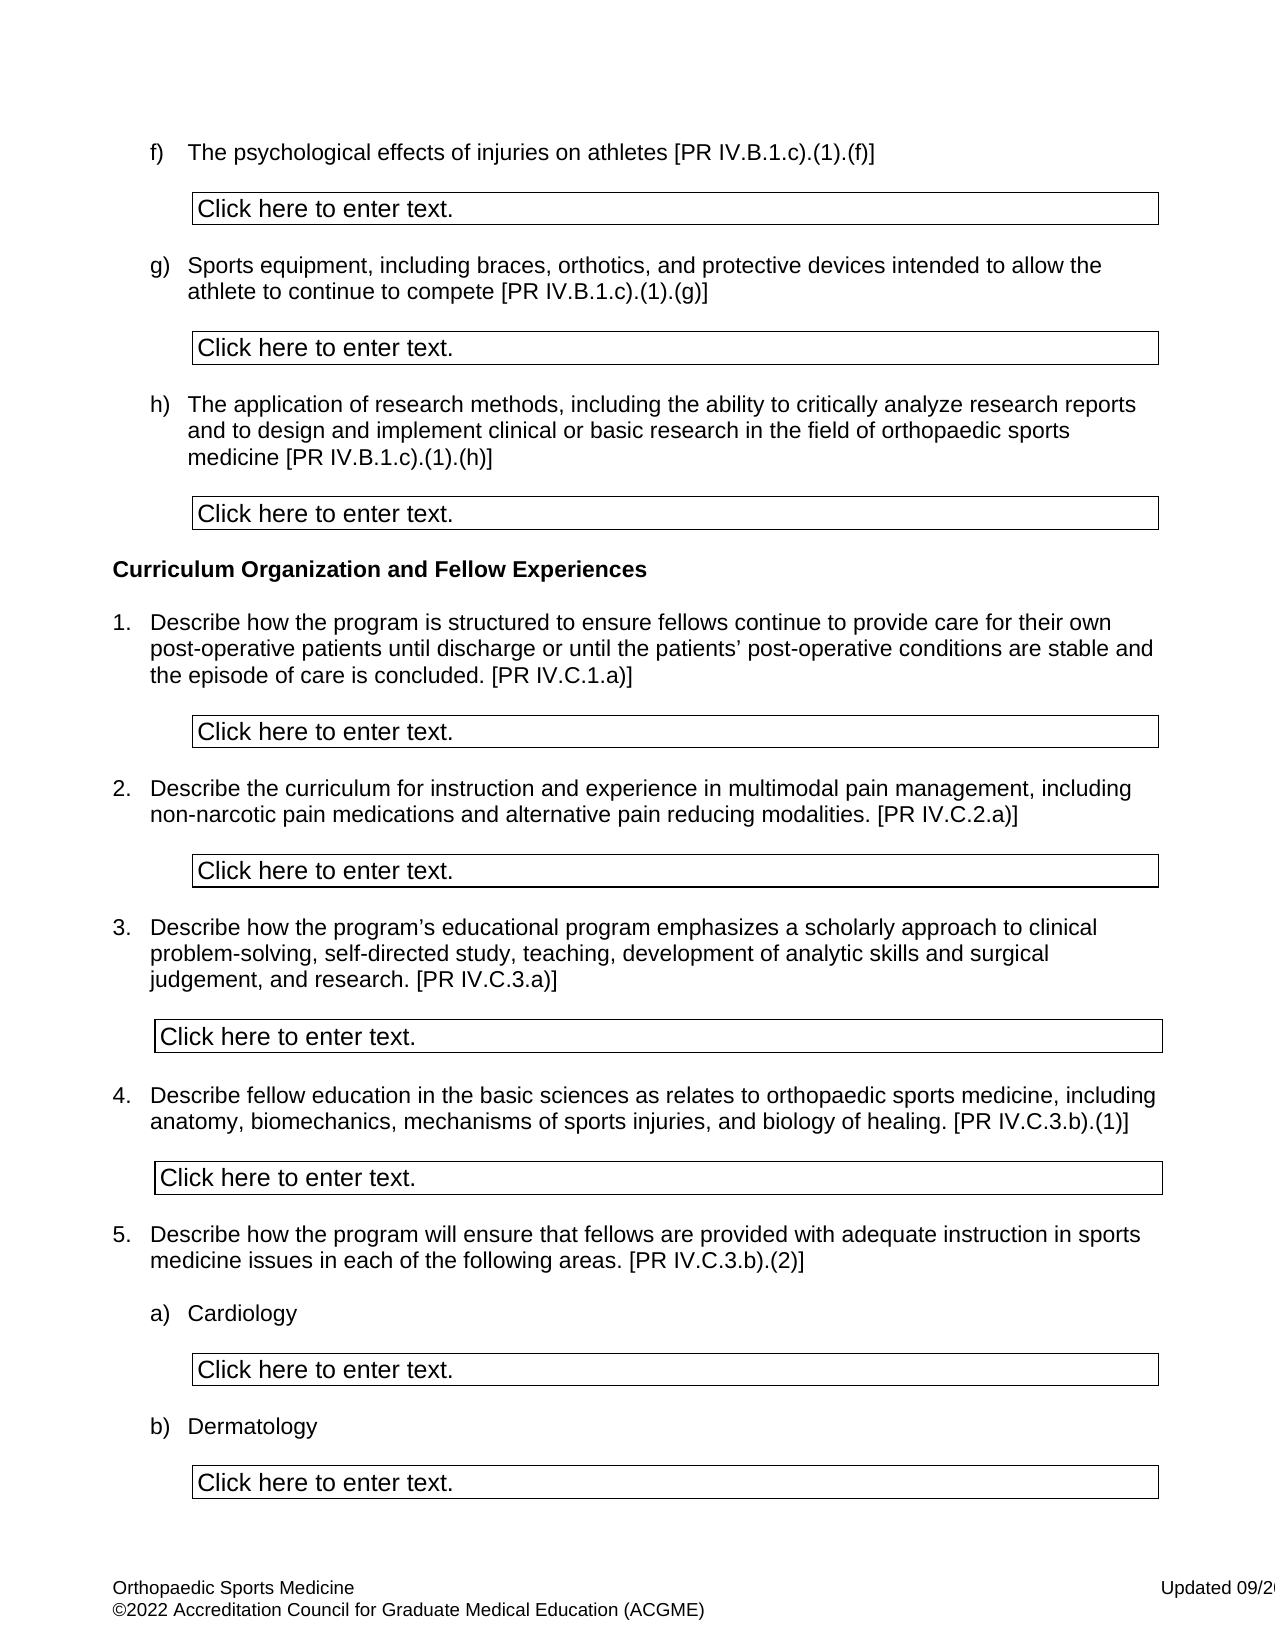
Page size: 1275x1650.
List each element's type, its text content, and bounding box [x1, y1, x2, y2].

list Describe the curriculum for instruction and experience in multimodal pain management, including non-narcotic pain medications and alternative pain reducing modalities. [PR IV.C.2.a)] [112, 774, 1162, 827]
list The psychological effects of injuries on athletes [PR IV.B.1.c).(1).(f)] [150, 139, 1162, 165]
list Describe how the program is structured to ensure fellows continue to provide care for their own post-operative patients until discharge or until the patients’ post-operative conditions are stable and the episode of care is concluded. [PR IV.C.1.a)] [112, 609, 1162, 688]
list The application of research methods, including the ability to critically analyze research reports and to design and implement clinical or basic research in the field of orthopaedic sports medicine [PR IV.B.1.c).(1).(h)] [150, 391, 1162, 470]
list Sports equipment, including braces, orthotics, and protective devices intended to allow the athlete to continue to compete [PR IV.B.1.c).(1).(g)] [150, 252, 1162, 304]
list Describe fellow education in the basic sciences as relates to orthopaedic sports medicine, including anatomy, biomechanics, mechanisms of sports injuries, and biology of healing. [PR IV.C.3.b).(1)] [112, 1082, 1162, 1134]
list Cardiology [150, 1300, 1162, 1326]
list Dermatology [150, 1413, 1162, 1439]
list Describe how the program will ensure that fellows are provided with adequate instruction in sports medicine issues in each of the following areas. [PR IV.C.3.b).(2)] [112, 1221, 1162, 1273]
text Curriculum Organization and Fellow Experiences [112, 556, 1162, 583]
list Describe how the program’s educational program emphasizes a scholarly approach to clinical problem-solving, self-directed study, teaching, development of analytic skills and surgical judgement, and research. [PR IV.C.3.a)] [112, 914, 1162, 993]
